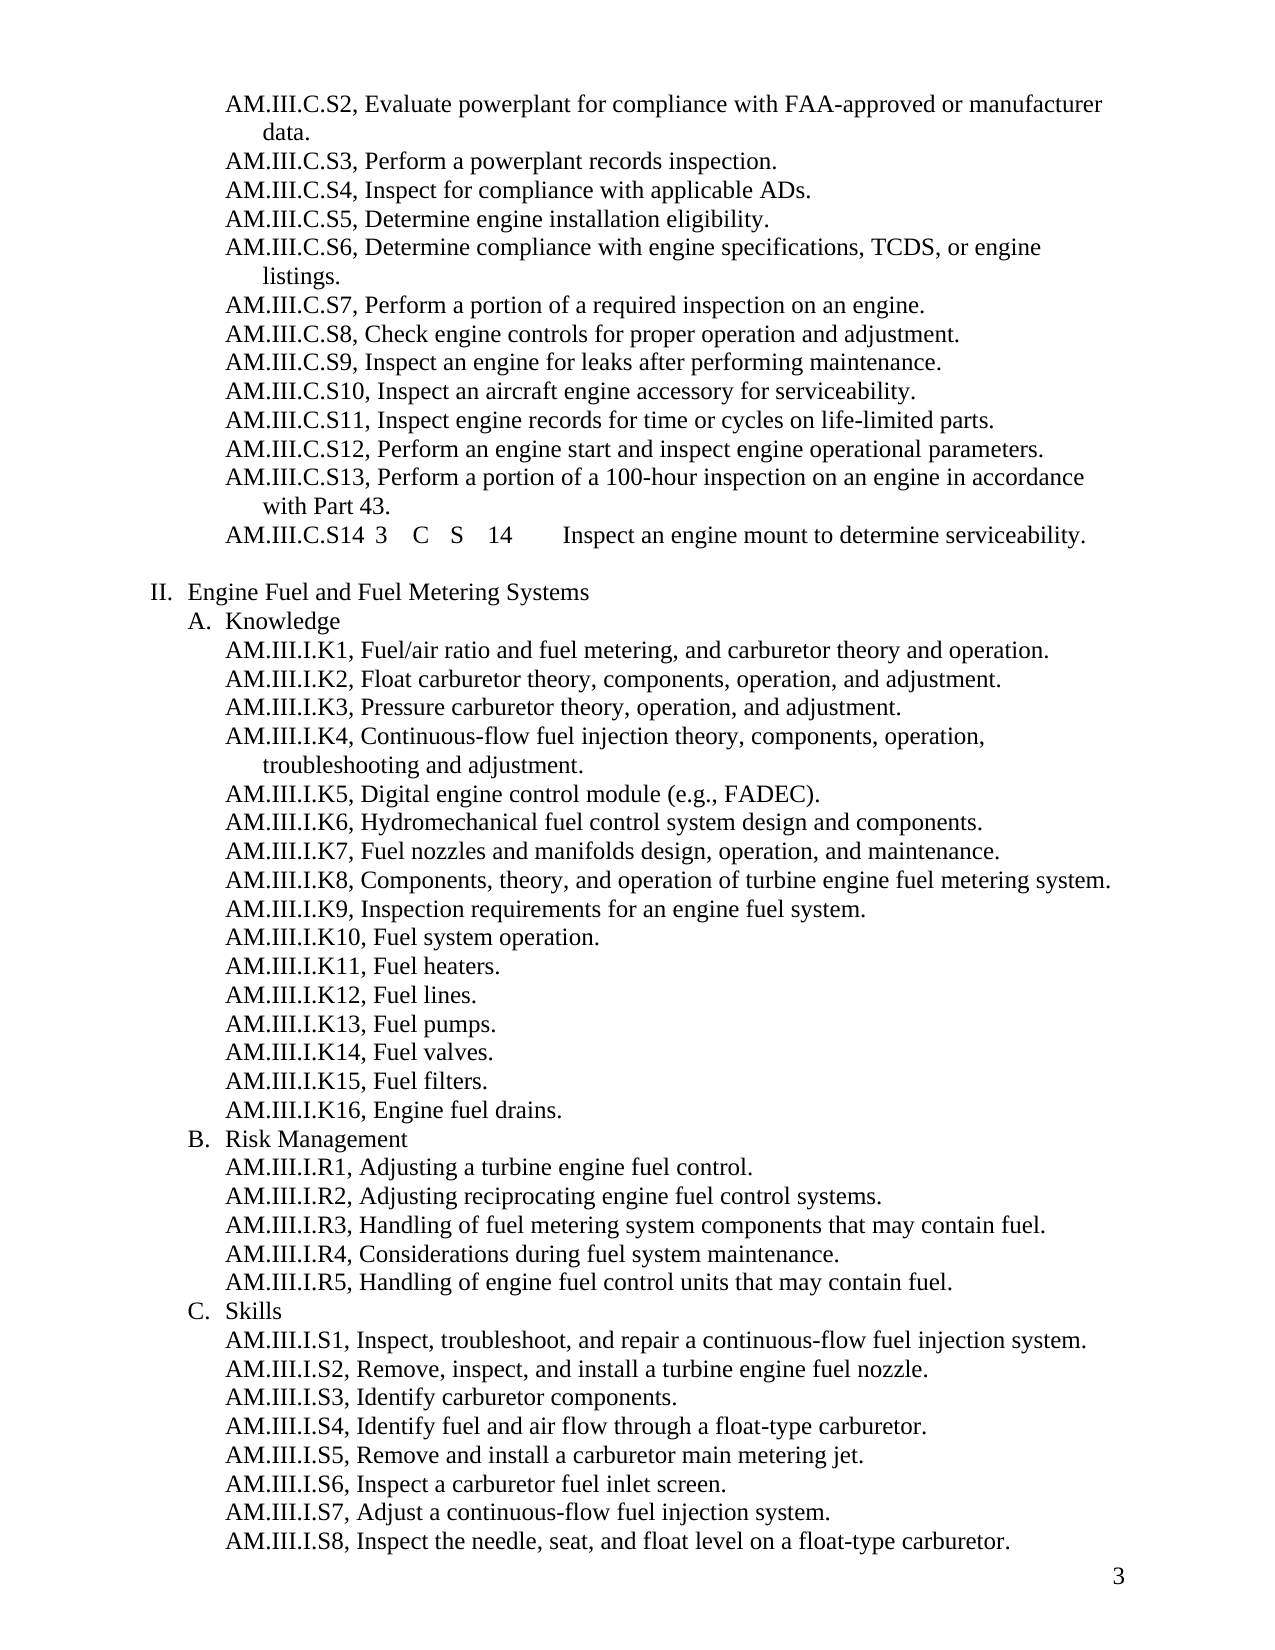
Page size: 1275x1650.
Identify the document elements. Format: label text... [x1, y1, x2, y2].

text AM.III.I.R3, Handling of fuel metering system components that may contain fuel. [225, 1210, 1125, 1239]
text AM.III.I.K10, Fuel system operation. [225, 922, 1125, 951]
text AM.III.C.S8, Check engine controls for proper operation and adjustment. [225, 319, 1125, 347]
text AM.III.I.R5, Handling of engine fuel control units that may contain fuel. [225, 1267, 1125, 1296]
text AM.III.I.K14, Fuel valves. [225, 1037, 1125, 1066]
text AM.III.I.K8, Components, theory, and operation of turbine engine fuel metering system. [225, 865, 1125, 894]
text AM.III.I.R1, Adjusting a turbine engine fuel control. [225, 1152, 1125, 1181]
text AM.III.I.K1, Fuel/air ratio and fuel metering, and carburetor theory and operation. [225, 635, 1125, 664]
text AM.III.I.K5, Digital engine control module (e.g., FADEC). [225, 779, 1125, 807]
text AM.III.I.K16, Engine fuel drains. [225, 1095, 1125, 1124]
text B. Risk Management [187, 1124, 1125, 1152]
text AM.III.C.S5, Determine engine installation eligibility. [225, 204, 1125, 232]
text AM.III.C.S9, Inspect an engine for leaks after performing maintenance. [225, 347, 1125, 376]
text II. Engine Fuel and Fuel Metering Systems [150, 577, 1125, 606]
text AM.III.C.S14 3 C S 14 Inspect an engine mount to determine serviceability. [225, 520, 1125, 549]
text AM.III.I.S2, Remove, inspect, and install a turbine engine fuel nozzle. [225, 1354, 1125, 1382]
text AM.III.I.K6, Hydromechanical fuel control system design and components. [225, 807, 1125, 836]
text AM.III.I.S1, Inspect, troubleshoot, and repair a continuous-flow fuel injection system. [225, 1325, 1125, 1354]
text AM.III.I.S4, Identify fuel and air flow through a float-type carburetor. [225, 1411, 1125, 1440]
text AM.III.C.S11, Inspect engine records for time or cycles on life-limited parts. [225, 405, 1125, 434]
text AM.III.I.K12, Fuel lines. [225, 980, 1125, 1009]
text AM.III.I.K2, Float carburetor theory, components, operation, and adjustment. [225, 664, 1125, 692]
text AM.III.C.S13, Perform a portion of a 100-hour inspection on an engine in accordance with Part 43. [225, 462, 1125, 520]
text AM.III.I.K3, Pressure carburetor theory, operation, and adjustment. [225, 692, 1125, 721]
text AM.III.I.R4, Considerations during fuel system maintenance. [225, 1239, 1125, 1267]
text AM.III.I.K13, Fuel pumps. [225, 1009, 1125, 1037]
text AM.III.I.S6, Inspect a carburetor fuel inlet screen. [225, 1469, 1125, 1497]
text AM.III.I.K4, Continuous-flow fuel injection theory, components, operation, troubleshooting and adjustment. [225, 721, 1125, 779]
text AM.III.I.S3, Identify carburetor components. [225, 1382, 1125, 1411]
text AM.III.I.K7, Fuel nozzles and manifolds design, operation, and maintenance. [225, 836, 1125, 865]
text C. Skills [187, 1296, 1125, 1325]
text AM.III.I.R2, Adjusting reciprocating engine fuel control systems. [225, 1181, 1125, 1210]
text AM.III.I.K9, Inspection requirements for an engine fuel system. [225, 894, 1125, 922]
text AM.III.C.S3, Perform a powerplant records inspection. [225, 146, 1125, 175]
text AM.III.I.K11, Fuel heaters. [225, 951, 1125, 980]
text AM.III.C.S12, Perform an engine start and inspect engine operational parameters. [225, 434, 1125, 462]
text AM.III.C.S10, Inspect an aircraft engine accessory for serviceability. [225, 376, 1125, 405]
text AM.III.I.S7, Adjust a continuous-flow fuel injection system. [225, 1497, 1125, 1526]
text AM.III.C.S7, Perform a portion of a required inspection on an engine. [225, 290, 1125, 319]
text AM.III.C.S6, Determine compliance with engine specifications, TCDS, or engine listings. [225, 232, 1125, 290]
text AM.III.I.S8, Inspect the needle, seat, and float level on a float-type carburetor. [225, 1526, 1125, 1555]
text AM.III.I.S5, Remove and install a carburetor main metering jet. [225, 1440, 1125, 1469]
text AM.III.I.K15, Fuel filters. [225, 1066, 1125, 1095]
text AM.III.C.S4, Inspect for compliance with applicable ADs. [225, 175, 1125, 204]
text A. Knowledge [187, 606, 1125, 635]
text AM.III.C.S2, Evaluate powerplant for compliance with FAA-approved or manufacturer data. [225, 89, 1125, 146]
